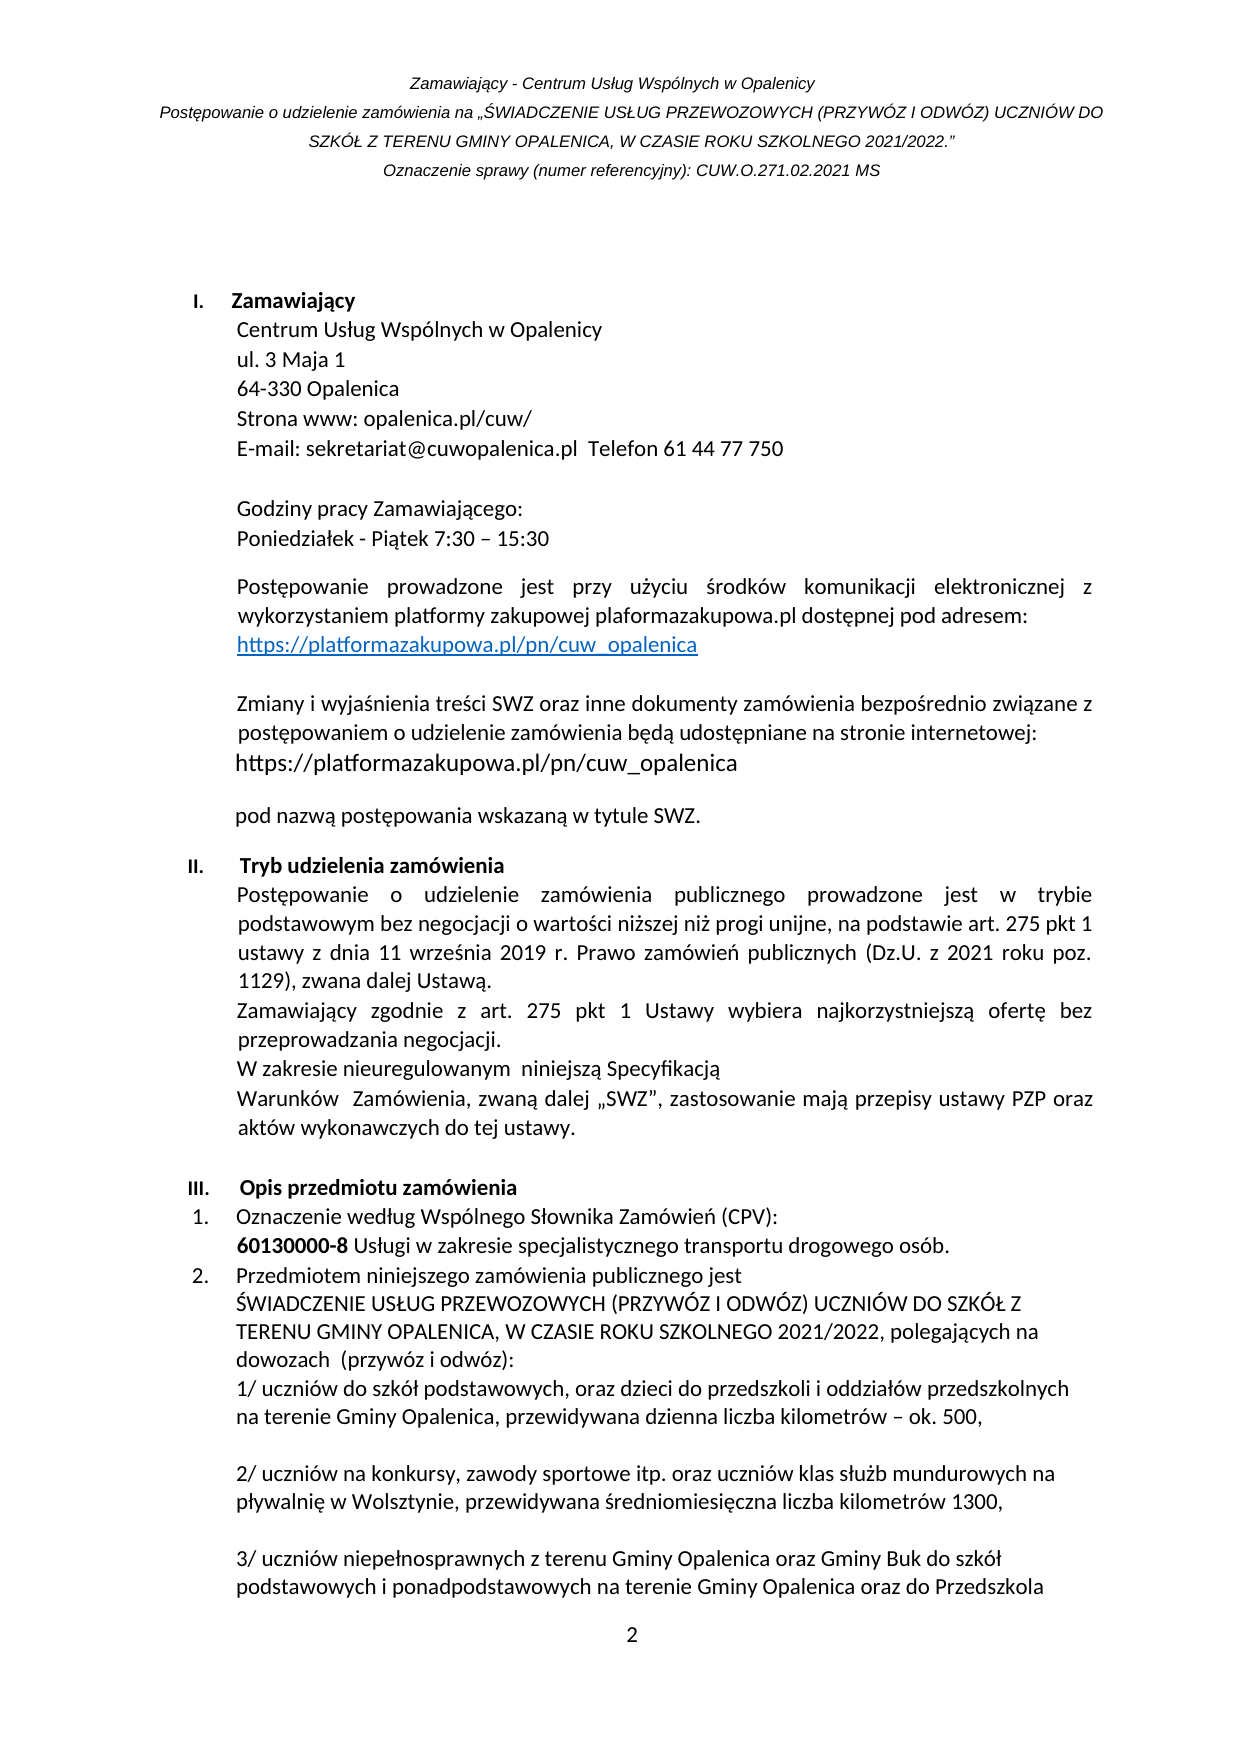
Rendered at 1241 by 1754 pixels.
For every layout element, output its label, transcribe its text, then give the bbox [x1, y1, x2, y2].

text Postępowanie o udzielenie zamówienia publicznego prowadzone jest w trybie podstawowym bez negocjacji o wartości niższej niż progi unijne, na podstawie art. 275 pkt 1 ustawy z dnia 11 września 2019 r. Prawo zamówień publicznych (Dz.U. z 2021 roku poz. 1129), zwana dalej Ustawą. [237, 880, 1094, 995]
text Poniedziałek - Piątek 7:30 – 15:30 [237, 524, 1094, 552]
text 60130000-8 Usługi w zakresie specjalistycznego transportu drogowego osób. [237, 1231, 1094, 1259]
text 1/ uczniów do szkół podstawowych, oraz dzieci do przedszkoli i oddziałów przedszkolnych na terenie Gminy Opalenica, przewidywana dzienna liczba kilometrów – ok. 500, [236, 1374, 1094, 1430]
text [236, 1544, 1094, 1600]
list Oznaczenie według Wspólnego Słownika Zamówień (CPV): [192, 1202, 1104, 1230]
text Zamawiający zgodnie z art. 275 pkt 1 Ustawy wybiera najkorzystniejszą ofertę bez przeprowadzania negocjacji. [237, 996, 1094, 1053]
text E-mail: sekretariat@cuwopalenica.pl Telefon 61 44 77 750 [237, 434, 971, 462]
text 64-330 Opalenica [237, 374, 1114, 402]
text Postępowanie prowadzone jest przy użyciu środków komunikacji elektronicznej z wykorzystaniem platformy zakupowej plaformazakupowa.pl dostępnej pod adresem: [237, 572, 1094, 629]
list Opis przedmiotu zamówienia [187, 1173, 1115, 1201]
text Godziny pracy Zamawiającego: [237, 494, 1094, 522]
text 2/ uczniów na konkursy, zawody sportowe itp. oraz uczniów klas służb mundurowych na pływalnię w Wolsztynie, przewidywana średniomiesięczna liczba kilometrów 1300, [236, 1459, 1094, 1515]
list Przedmiotem niniejszego zamówienia publicznego jest [192, 1261, 1094, 1289]
text ŚWIADCZENIE USŁUG PRZEWOZOWYCH (PRZYWÓZ I ODWÓZ) UCZNIÓW DO SZKÓŁ Z TERENU GMINY OPALENICA, W CZASIE ROKU SZKOLNEGO 2021/2022, polegających na dowozach (przywóz i odwóz): [236, 1289, 1094, 1373]
text Strona www: opalenica.pl/cuw/ [237, 404, 971, 432]
text pod nazwą postępowania wskazaną w tytule SWZ. [235, 801, 1000, 829]
text I. Zamawiający [146, 286, 1119, 314]
text Centrum Usług Wspólnych w Opalenicy [237, 316, 773, 344]
list Tryb udzielenia zamówienia [187, 851, 1115, 879]
text Zmiany i wyjaśnienia treści SWZ oraz inne dokumenty zamówienia bezpośrednio związane z postępowaniem o udzielenie zamówienia będą udostępniane na stronie internetowej: [237, 689, 1094, 746]
text https://platformazakupowa.pl/pn/cuw_opalenica [237, 630, 1094, 658]
text W zakresie nieuregulowanym niniejszą Specyfikacją [237, 1054, 1114, 1082]
text Warunków Zamówienia, zwaną dalej „SWZ”, zastosowanie mają przepisy ustawy PZP oraz aktów wykonawczych do tej ustawy. [237, 1084, 1094, 1141]
text ul. 3 Maja 1 [237, 345, 773, 373]
text https://platformazakupowa.pl/pn/cuw_opalenica [235, 747, 1000, 778]
